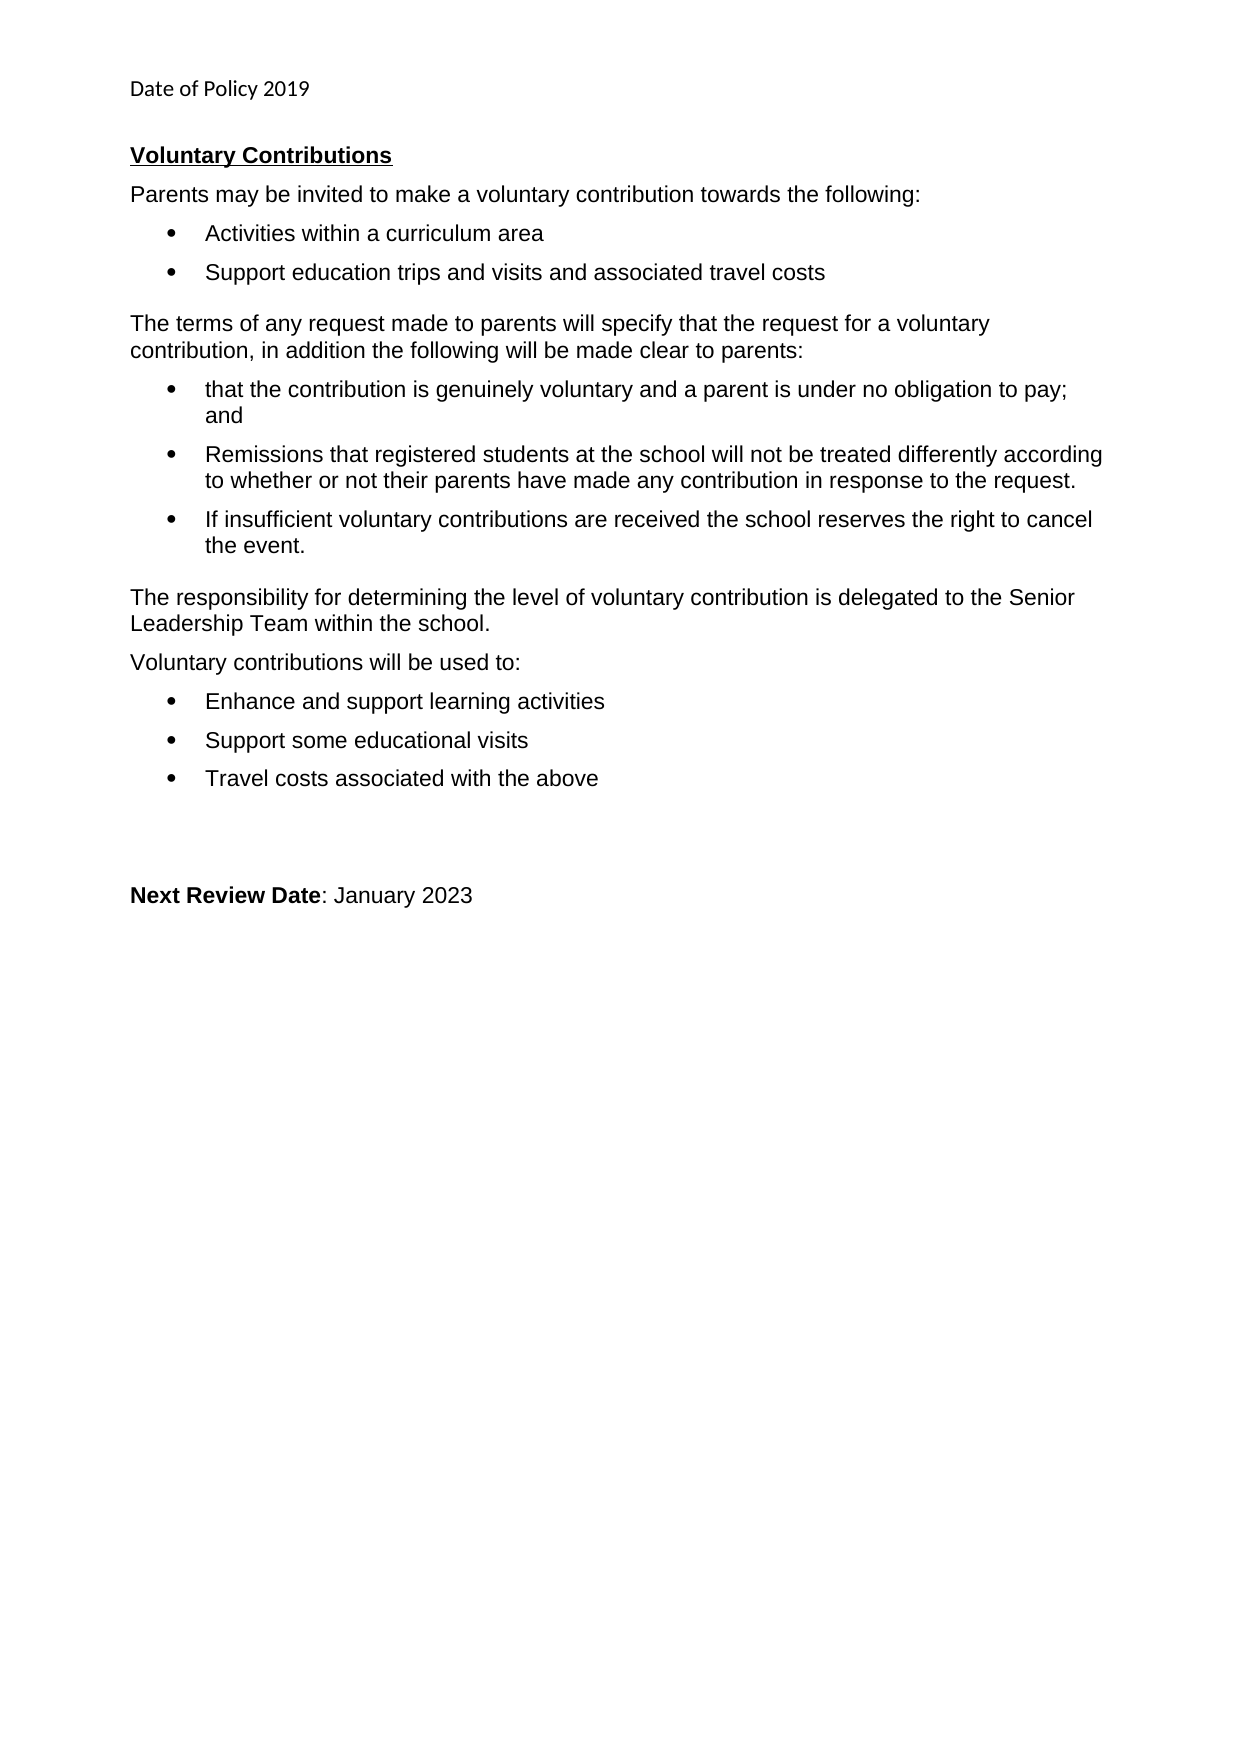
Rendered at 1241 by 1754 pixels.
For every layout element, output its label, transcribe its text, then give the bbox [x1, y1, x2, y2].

text Voluntary contributions will be used to: [130, 649, 1110, 675]
list Remissions that registered students at the school will not be treated differently according to whether or not their parents have made any contribution in response to the request. [167, 441, 1110, 493]
list that the contribution is genuinely voluntary and a parent is under no obligation to pay; and [167, 376, 1110, 428]
text The responsibility for determining the level of voluntary contribution is delegated to the Senior Leadership Team within the school. [130, 584, 1110, 636]
text Voluntary Contributions [130, 142, 1110, 169]
list Activities within a curriculum area [167, 220, 1110, 246]
list Enhance and support learning activities [167, 688, 1110, 714]
text Next Review Date: January 2023 [130, 882, 1110, 908]
text The terms of any request made to parents will specify that the request for a voluntary contribution, in addition the following will be made clear to parents: [130, 310, 1110, 363]
list Travel costs associated with the above [167, 765, 1110, 792]
list If insufficient voluntary contributions are received the school reserves the right to cancel the event. [167, 506, 1110, 559]
list Support education trips and visits and associated travel costs [167, 259, 1110, 285]
list Support some educational visits [167, 727, 1110, 753]
text Parents may be invited to make a voluntary contribution towards the following: [130, 181, 1110, 208]
